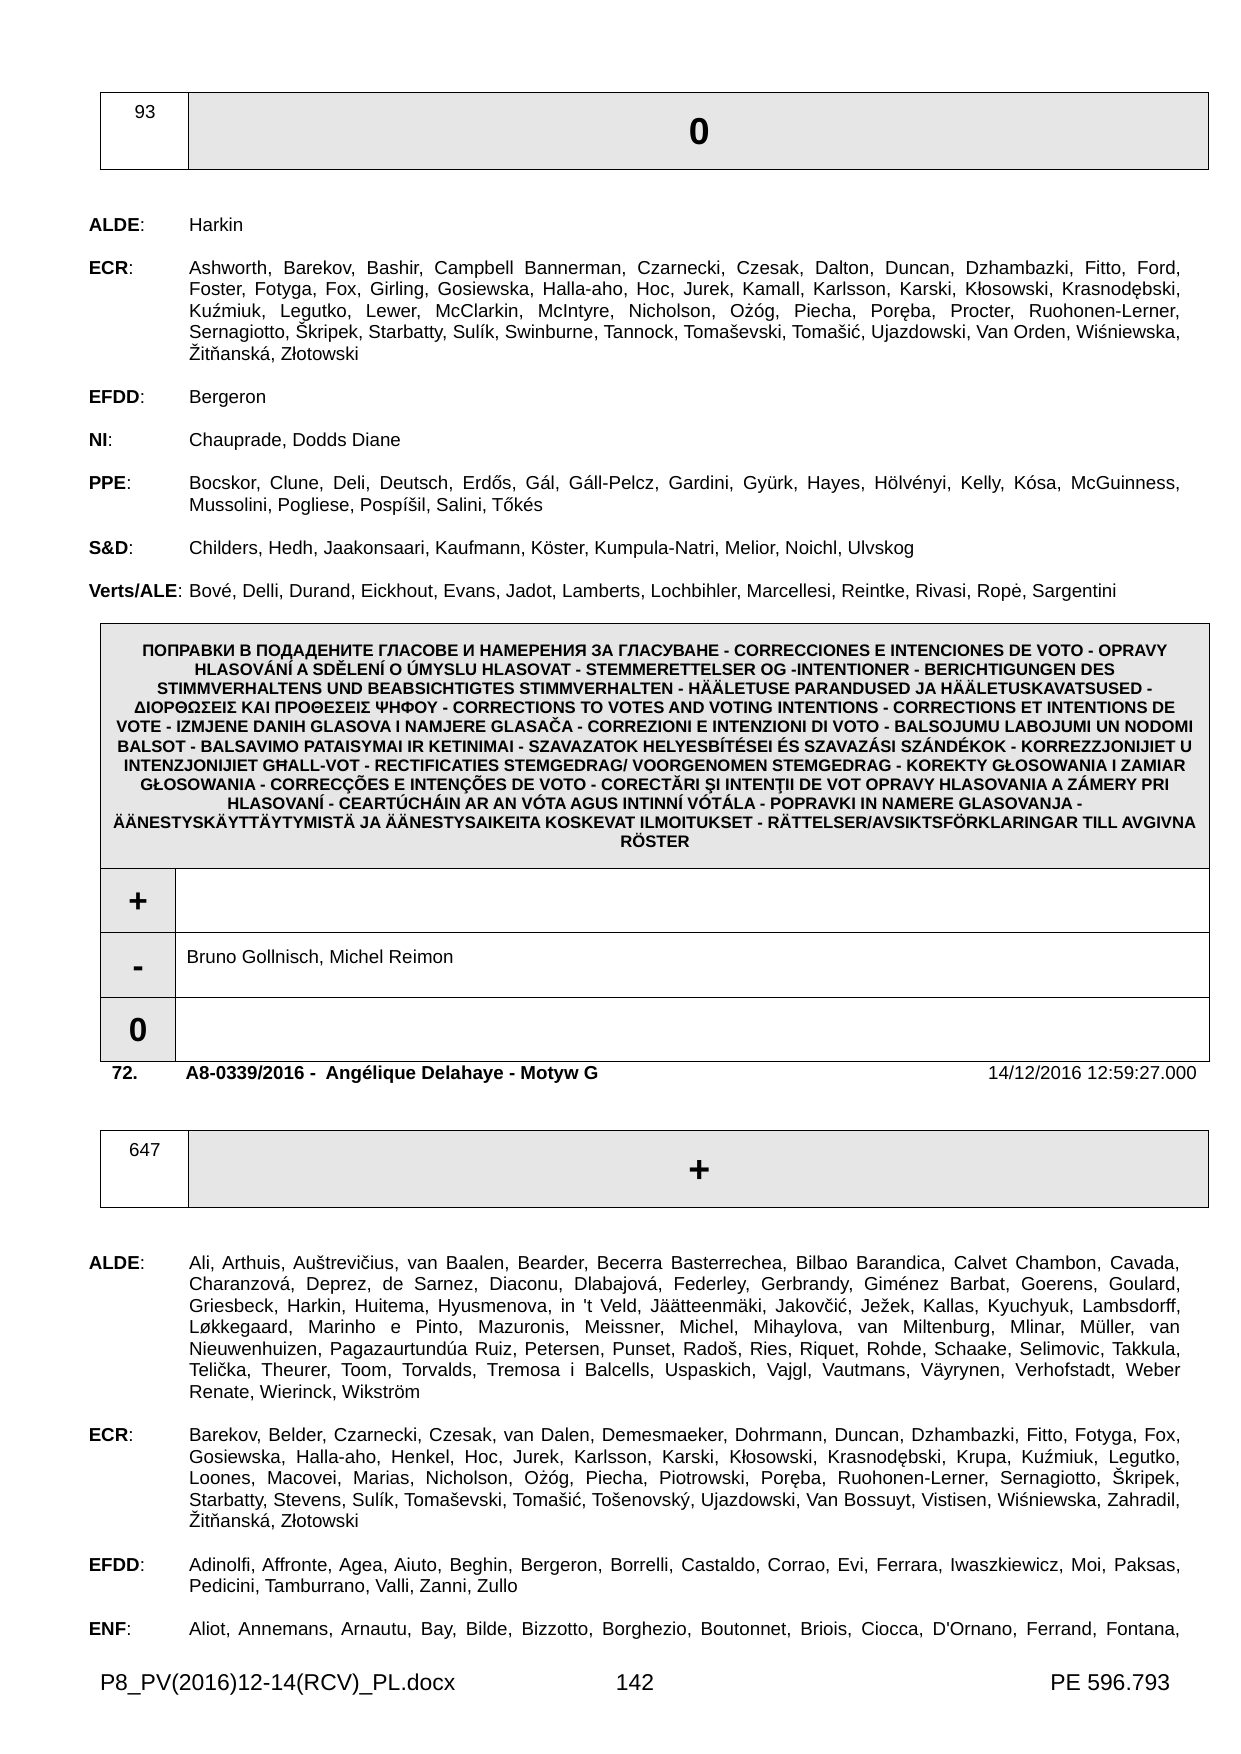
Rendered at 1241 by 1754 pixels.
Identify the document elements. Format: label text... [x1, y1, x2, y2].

text NI: Chauprade, Dodds Diane [88, 429, 1181, 451]
text EFDD: Adinolfi, Affronte, Agea, Aiuto, Beghin, Bergeron, Borrelli, Castaldo, Corrao, Evi, Ferrara, Iwaszkiewicz, Moi, Paksas, Pedicini, Tamburrano, Valli, Zanni, Zullo [88, 1553, 1181, 1596]
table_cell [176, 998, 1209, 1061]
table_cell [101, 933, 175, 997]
text S&D: Childers, Hedh, Jaakonsaari, Kaufmann, Köster, Kumpula-Natri, Melior, Noichl, Ulvskog [88, 537, 1181, 558]
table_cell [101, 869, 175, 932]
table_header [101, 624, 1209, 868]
text ALDE: Harkin [88, 213, 1181, 235]
text EFDD: Bergeron [88, 386, 1181, 407]
text ECR: Barekov, Belder, Czarnecki, Czesak, van Dalen, Demesmaeker, Dohrmann, Duncan, Dzhambazki, Fitto, Fotyga, Fox, Gosiewska, Halla-aho, Henkel, Hoc, Jurek, Karlsson, Karski, Kłosowski, Krasnodębski, Krupa, Kuźmiuk, Legutko, Loones, Macovei, Marias, Nicholson, Ożóg, Piecha, Piotrowski, Poręba, Ruohonen-Lerner, Sernagiotto, Škripek, Starbatty, Stevens, Sulík, Tomaševski, Tomašić, Tošenovský, Ujazdowski, Van Bossuyt, Vistisen, Wiśniewska, Zahradil, Žitňanská, Złotowski [88, 1424, 1181, 1532]
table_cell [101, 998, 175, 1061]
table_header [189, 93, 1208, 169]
text ALDE: Ali, Arthuis, Auštrevičius, van Baalen, Bearder, Becerra Basterrechea, Bilbao Barandica, Calvet Chambon, Cavada, Charanzová, Deprez, de Sarnez, Diaconu, Dlabajová, Federley, Gerbrandy, Giménez Barbat, Goerens, Goulard, Griesbeck, Harkin, Huitema, Hyusmenova, in 't Veld, Jäätteenmäki, Jakovčić, Ježek, Kallas, Kyuchyuk, Lambsdorff, Løkkegaard, Marinho e Pinto, Mazuronis, Meissner, Michel, Mihaylova, van Miltenburg, Mlinar, Müller, van Nieuwenhuizen, Pagazaurtundúa Ruiz, Petersen, Punset, Radoš, Ries, Riquet, Rohde, Schaake, Selimovic, Takkula, Telička, Theurer, Toom, Torvalds, Tremosa i Balcells, Uspaskich, Vajgl, Vautmans, Väyrynen, Verhofstadt, Weber Renate, Wierinck, Wikström [88, 1251, 1181, 1402]
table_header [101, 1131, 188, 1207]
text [88, 1618, 1181, 1639]
text Verts/ALE: Bové, Delli, Durand, Eickhout, Evans, Jadot, Lamberts, Lochbihler, Marcellesi, Reintke, Rivasi, Ropė, Sargentini [88, 580, 1181, 601]
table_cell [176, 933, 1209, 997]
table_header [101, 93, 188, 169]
text PPE: Bocskor, Clune, Deli, Deutsch, Erdős, Gál, Gáll-Pelcz, Gardini, Gyürk, Hayes, Hölvényi, Kelly, Kósa, McGuinness, Mussolini, Pogliese, Pospíšil, Salini, Tőkés [88, 472, 1181, 515]
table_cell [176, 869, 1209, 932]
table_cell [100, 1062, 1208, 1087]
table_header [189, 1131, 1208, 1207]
text ECR: Ashworth, Barekov, Bashir, Campbell Bannerman, Czarnecki, Czesak, Dalton, Duncan, Dzhambazki, Fitto, Ford, Foster, Fotyga, Fox, Girling, Gosiewska, Halla-aho, Hoc, Jurek, Kamall, Karlsson, Karski, Kłosowski, Krasnodębski, Kuźmiuk, Legutko, Lewer, McClarkin, McIntyre, Nicholson, Ożóg, Piecha, Poręba, Procter, Ruohonen-Lerner, Sernagiotto, Škripek, Starbatty, Sulík, Swinburne, Tannock, Tomaševski, Tomašić, Ujazdowski, Van Orden, Wiśniewska, Žitňanská, Złotowski [88, 256, 1181, 364]
